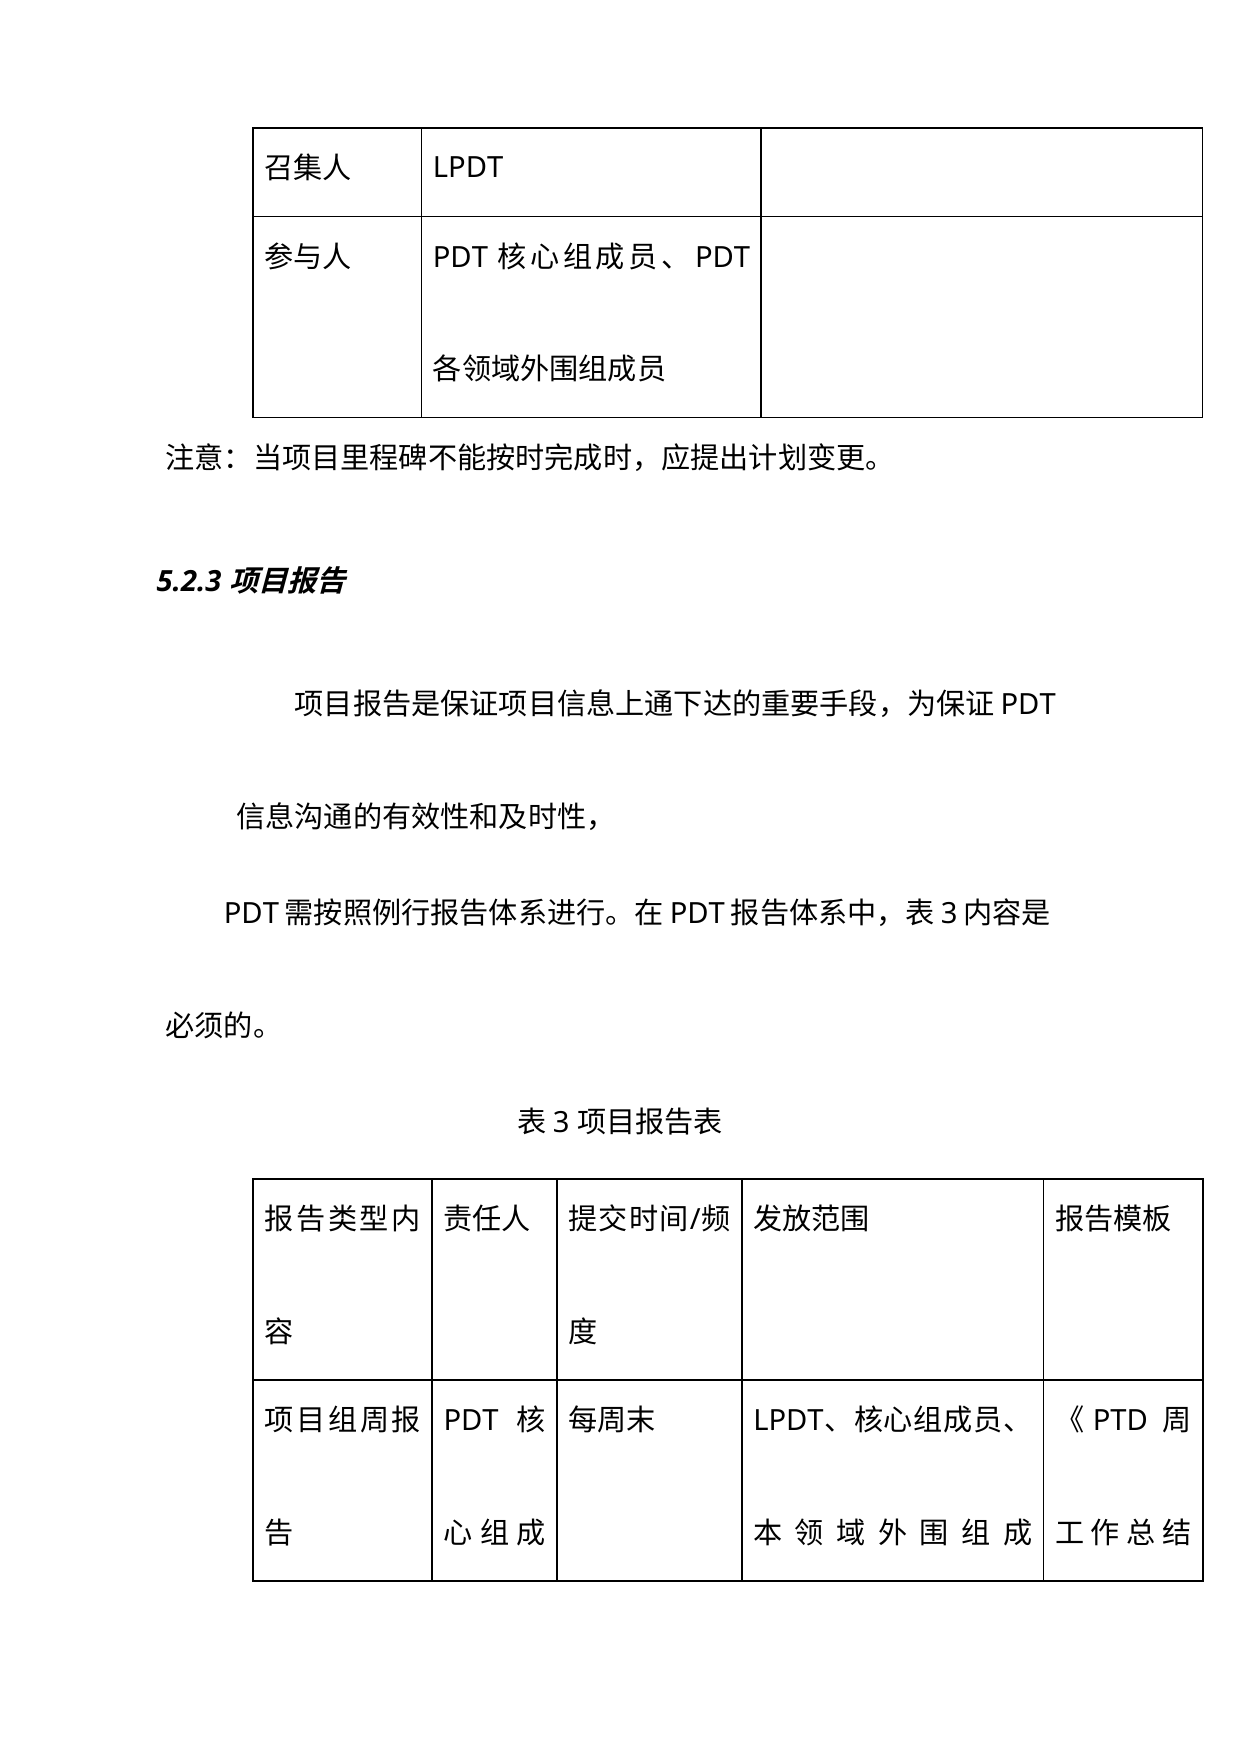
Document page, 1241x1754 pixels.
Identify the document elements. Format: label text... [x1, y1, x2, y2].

table_cell PDT核心组成员、PDT各领域外围组成员 [422, 217, 760, 417]
text PDT需按照例行报告体系进行。在PDT报告体系中，表3内容是必须的。 [165, 873, 1075, 1061]
subtitle 5.2.3 项目报告 [156, 541, 1075, 616]
table_cell 参与人 [254, 217, 421, 417]
text 项目报告是保证项目信息上通下达的重要手段，为保证PDT信息沟通的有效性和及时性， [236, 664, 1075, 852]
table_header 提交时间/频度 [558, 1180, 741, 1379]
table_header 责任人 [433, 1180, 556, 1379]
table_header 报告类型内容 [254, 1180, 431, 1379]
table_cell [762, 129, 1202, 216]
table_cell [762, 217, 1202, 417]
table_cell 《PTD周工作总结模板》 [1044, 1381, 1202, 1580]
table_header 报告模板 [1044, 1180, 1202, 1379]
table_cell 每周末 [558, 1381, 741, 1580]
text 注意：当项目里程碑不能按时完成时，应提出计划变更。 [165, 418, 1075, 493]
list 表3 项目报告表 [165, 1082, 1075, 1157]
table_header 发放范围 [743, 1180, 1043, 1379]
table_cell PDT核心组成员 [433, 1381, 556, 1580]
table_cell 召集人 [254, 129, 421, 216]
table_cell 项目组周报告 [254, 1381, 431, 1580]
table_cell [743, 1381, 1043, 1580]
table_cell LPDT [422, 129, 760, 216]
